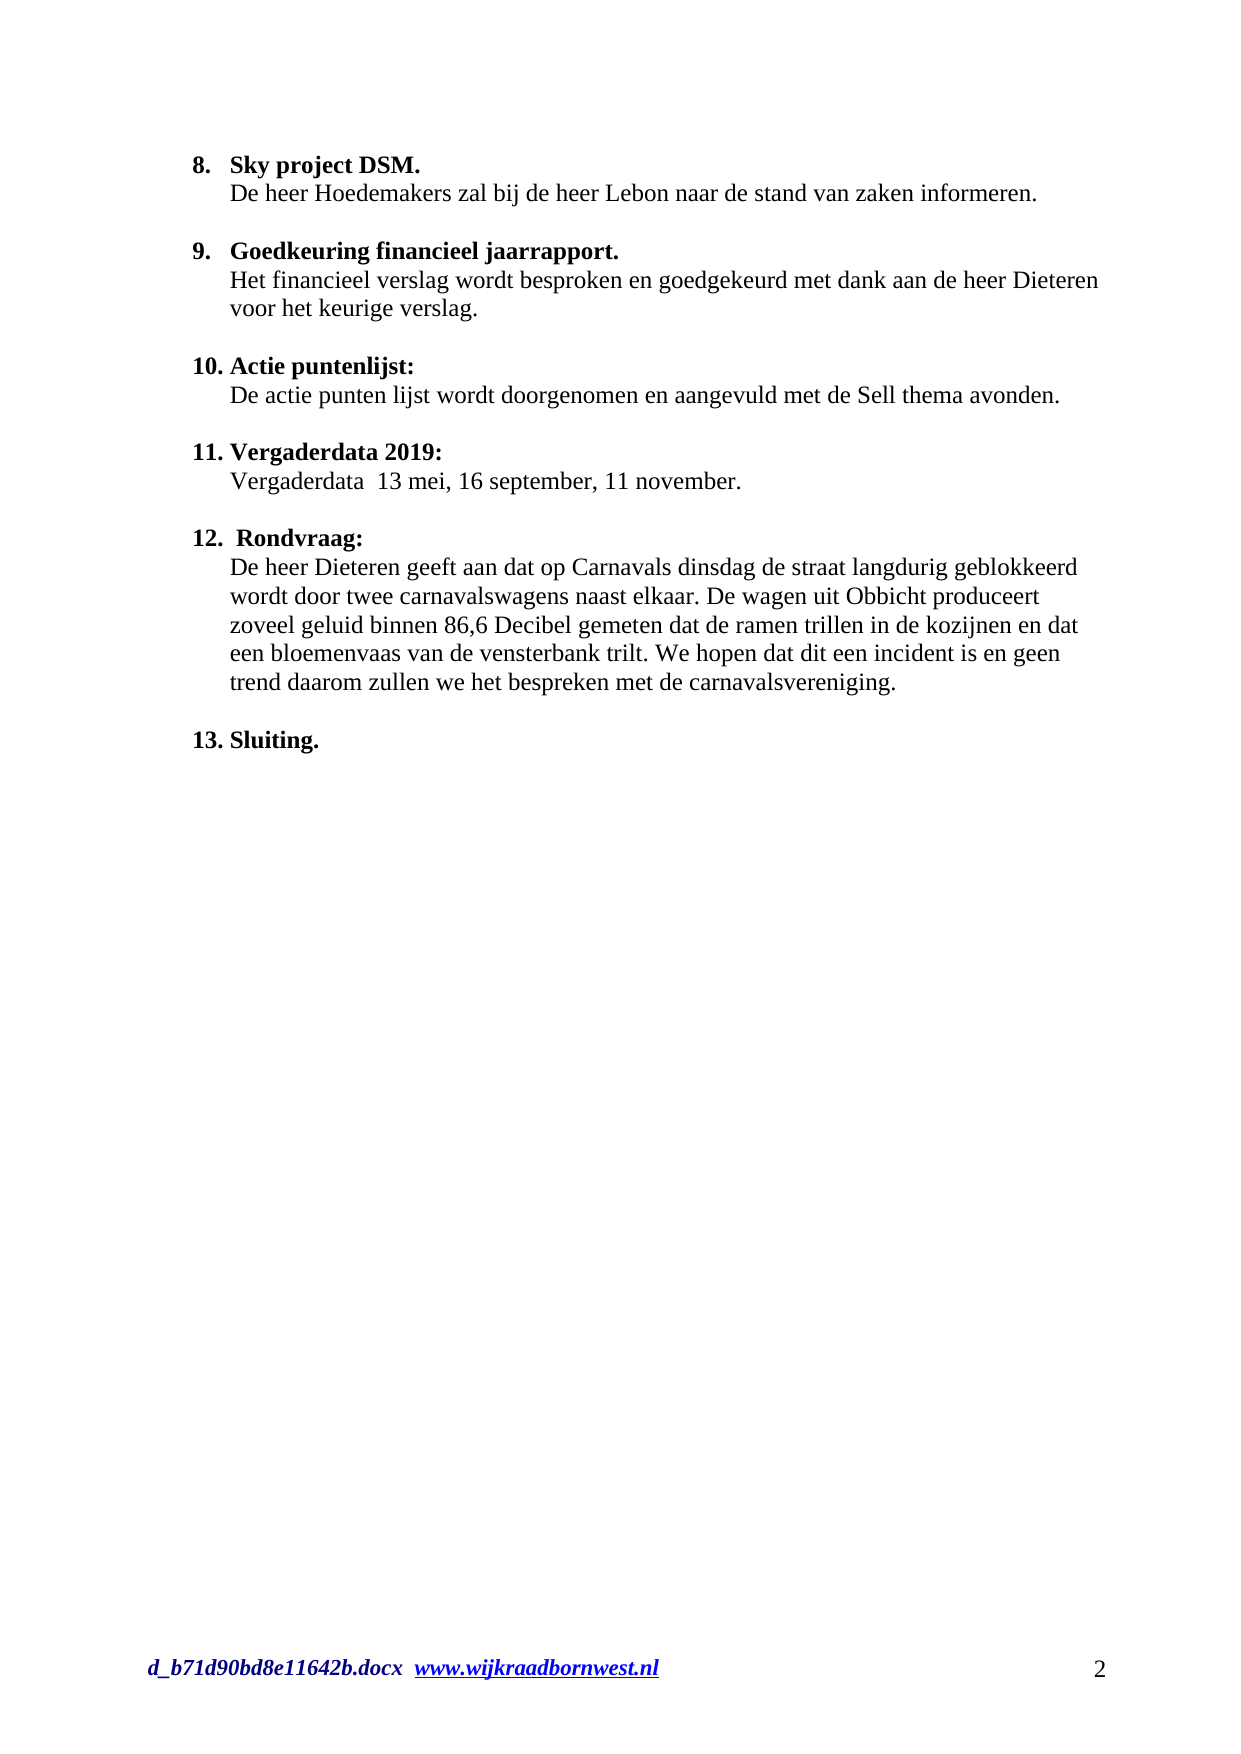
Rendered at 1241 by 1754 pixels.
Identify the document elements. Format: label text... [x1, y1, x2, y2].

list Vergaderdata 13 mei, 16 september, 11 november. [229, 466, 1106, 495]
list De actie punten lijst wordt doorgenomen en aangevuld met de Sell thema avonden. [223, 380, 1106, 408]
list De heer Hoedemakers zal bij de heer Lebon naar de stand van zaken informeren. [229, 178, 1106, 207]
list Sluiting. [192, 725, 1106, 753]
list Sky project DSM. [192, 150, 1106, 178]
list Rondvraag: [192, 523, 1106, 552]
list Vergaderdata 2019: [192, 437, 1106, 466]
text De heer Dieteren geeft aan dat op Carnavals dinsdag de straat langdurig geblokkeerd wordt door twee carnavalswagens naast elkaar. De wagen uit Obbicht produceert zoveel geluid binnen 86,6 Decibel gemeten dat de ramen trillen in de kozijnen en dat een bloemenvaas van de vensterbank trilt. We hopen dat dit een incident is en geen trend daarom zullen we het bespreken met de carnavalsvereniging. [229, 552, 1106, 696]
list Actie puntenlijst: [192, 351, 1106, 380]
list Goedkeuring financieel jaarrapport. [192, 236, 1106, 265]
text Het financieel verslag wordt besproken en goedgekeurd met dank aan de heer Dieteren voor het keurige verslag. [229, 265, 1106, 322]
